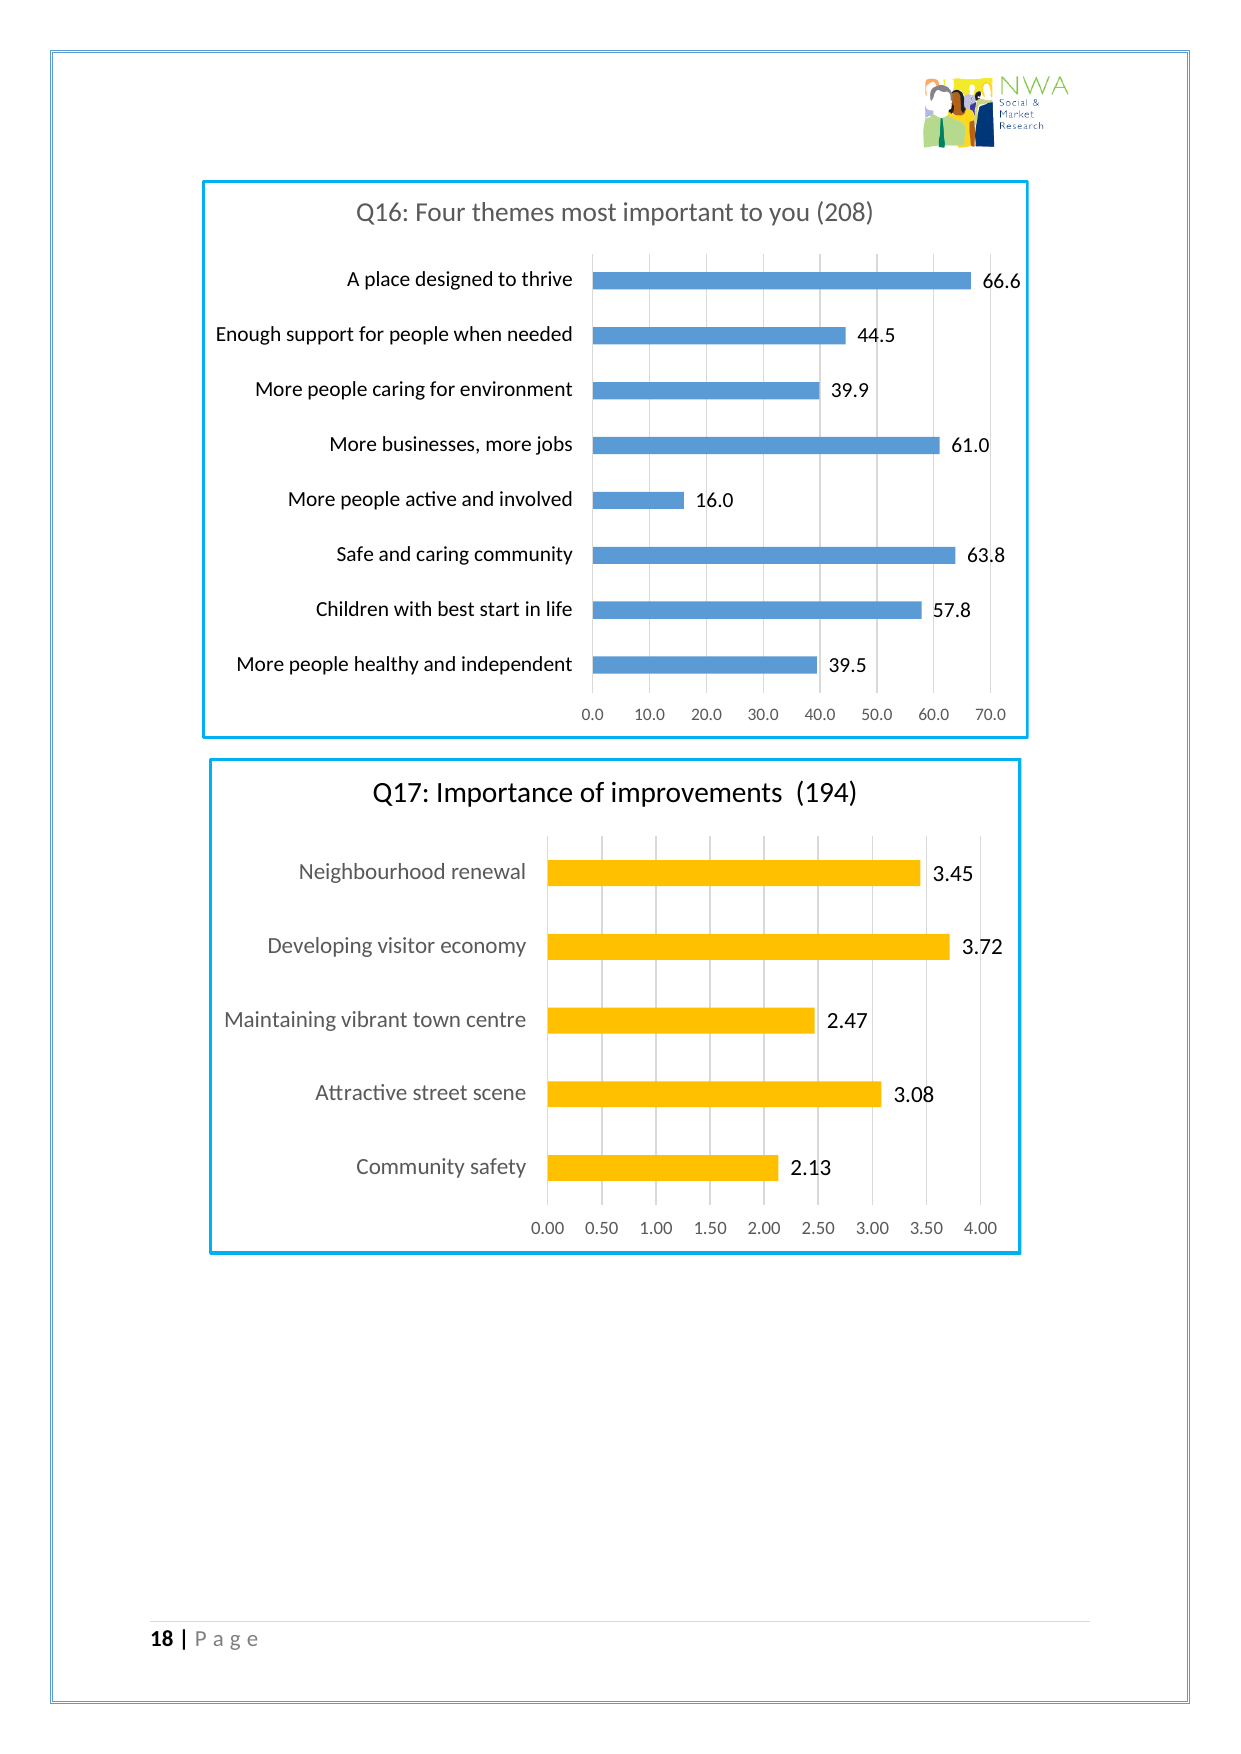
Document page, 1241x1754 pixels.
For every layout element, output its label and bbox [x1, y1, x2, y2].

picture [920, 73, 1091, 152]
